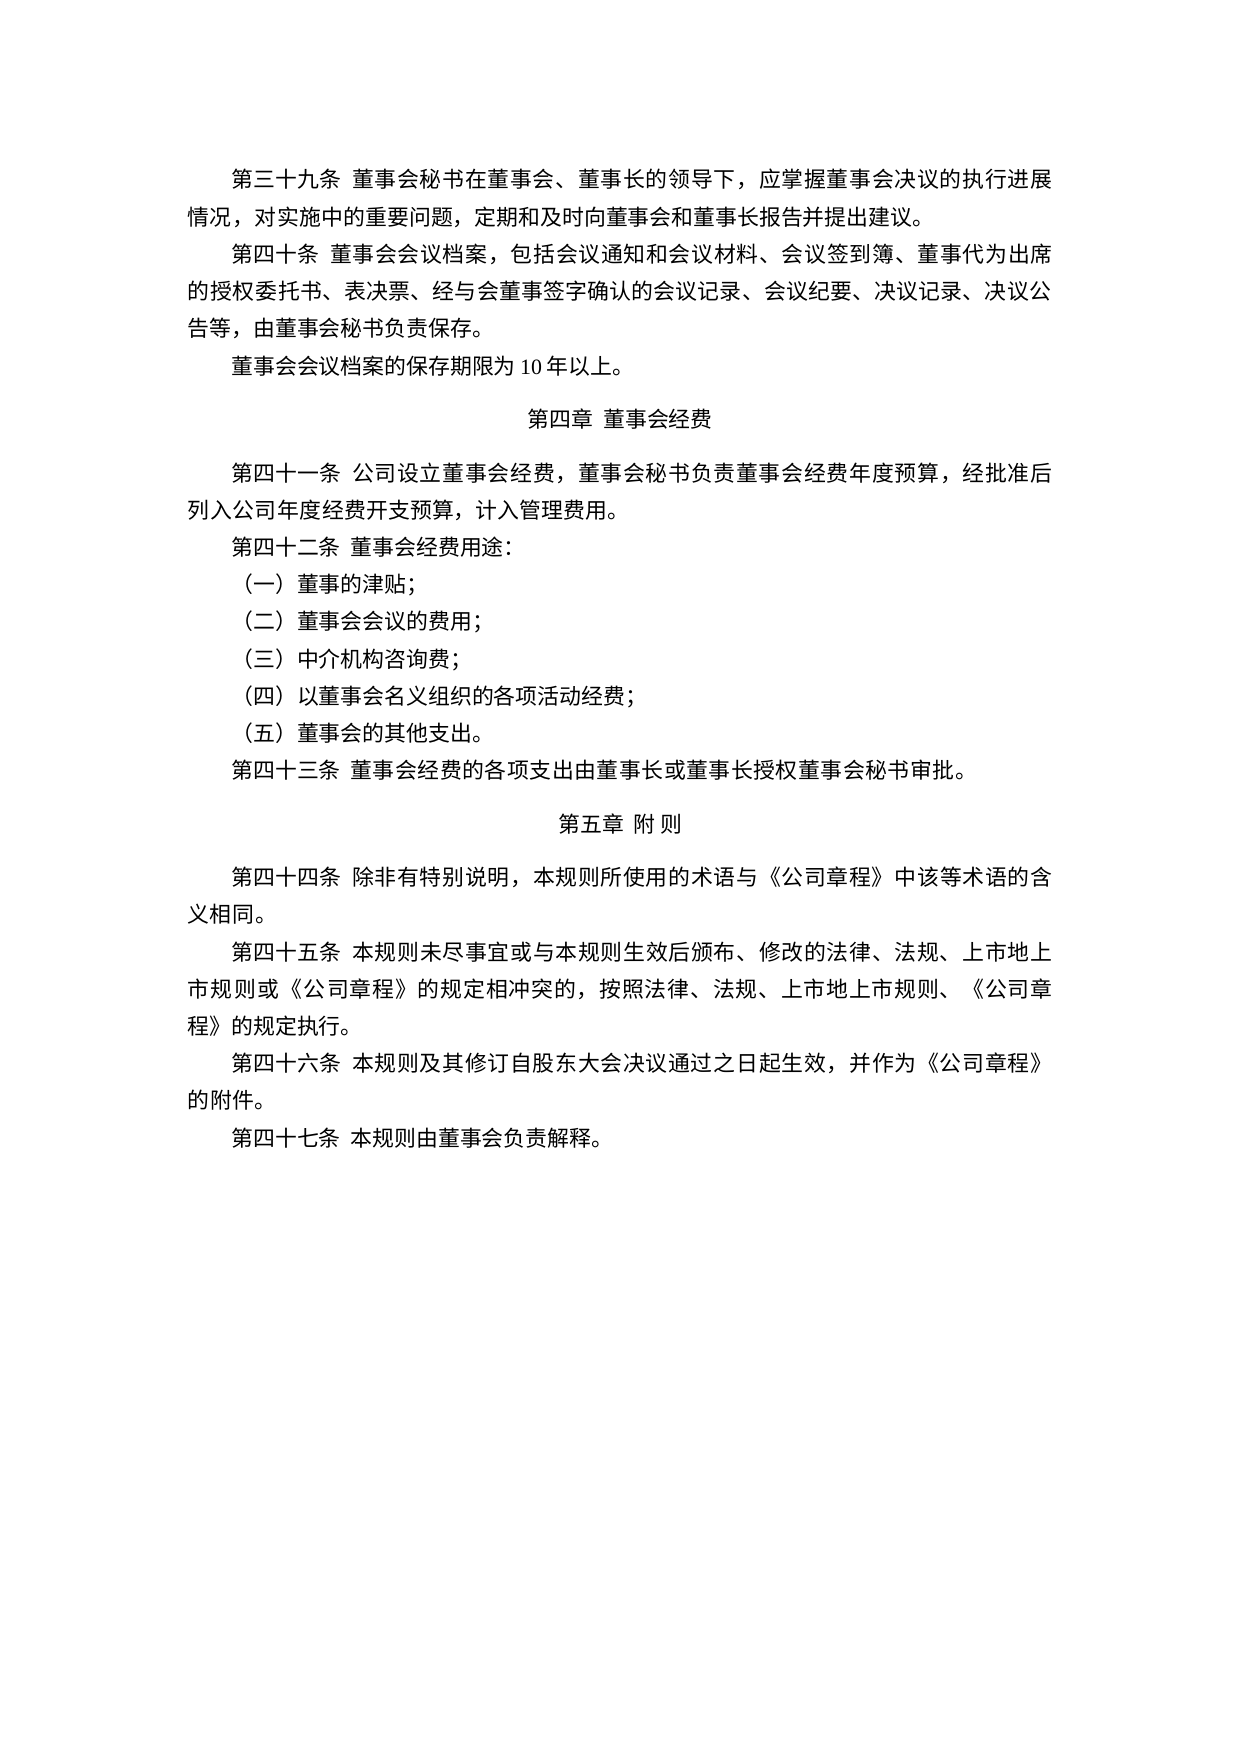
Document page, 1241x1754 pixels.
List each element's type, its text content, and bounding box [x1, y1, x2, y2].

text （二）董事会会议的费用； [187, 604, 1053, 636]
text 第四十条 董事会会议档案，包括会议通知和会议材料、会议签到簿、董事代为出席的授权委托书、表决票、经与会董事签字确认的会议记录、会议纪要、决议记录、决议公告等，由董事会秘书负责保存。 [187, 236, 1053, 343]
text 第五章 附 则 [187, 806, 1053, 839]
text 董事会会议档案的保存期限为10年以上。 [187, 348, 1053, 381]
text 第四十一条 公司设立董事会经费，董事会秘书负责董事会经费年度预算，经批准后列入公司年度经费开支预算，计入管理费用。 [187, 455, 1053, 525]
text （四）以董事会名义组织的各项活动经费； [187, 678, 1053, 711]
text （五）董事会的其他支出。 [187, 716, 1053, 748]
text （三）中介机构咨询费； [187, 641, 1053, 674]
text 第四十七条 本规则由董事会负责解释。 [187, 1120, 1053, 1153]
text 第四十六条 本规则及其修订自股东大会决议通过之日起生效，并作为《公司章程》的附件。 [187, 1046, 1053, 1116]
text 第四十三条 董事会经费的各项支出由董事长或董事长授权董事会秘书审批。 [187, 753, 1053, 785]
text 第三十九条 董事会秘书在董事会、董事长的领导下，应掌握董事会决议的执行进展情况，对实施中的重要问题，定期和及时向董事会和董事长报告并提出建议。 [187, 162, 1053, 232]
text （一）董事的津贴； [187, 567, 1053, 599]
text 第四十四条 除非有特别说明，本规则所使用的术语与《公司章程》中该等术语的含义相同。 [187, 859, 1053, 929]
text 第四十五条 本规则未尽事宜或与本规则生效后颁布、修改的法律、法规、上市地上市规则或《公司章程》的规定相冲突的，按照法律、法规、上市地上市规则、《公司章程》的规定执行。 [187, 934, 1053, 1041]
text 第四十二条 董事会经费用途： [187, 529, 1053, 562]
text 第四章 董事会经费 [187, 402, 1053, 434]
